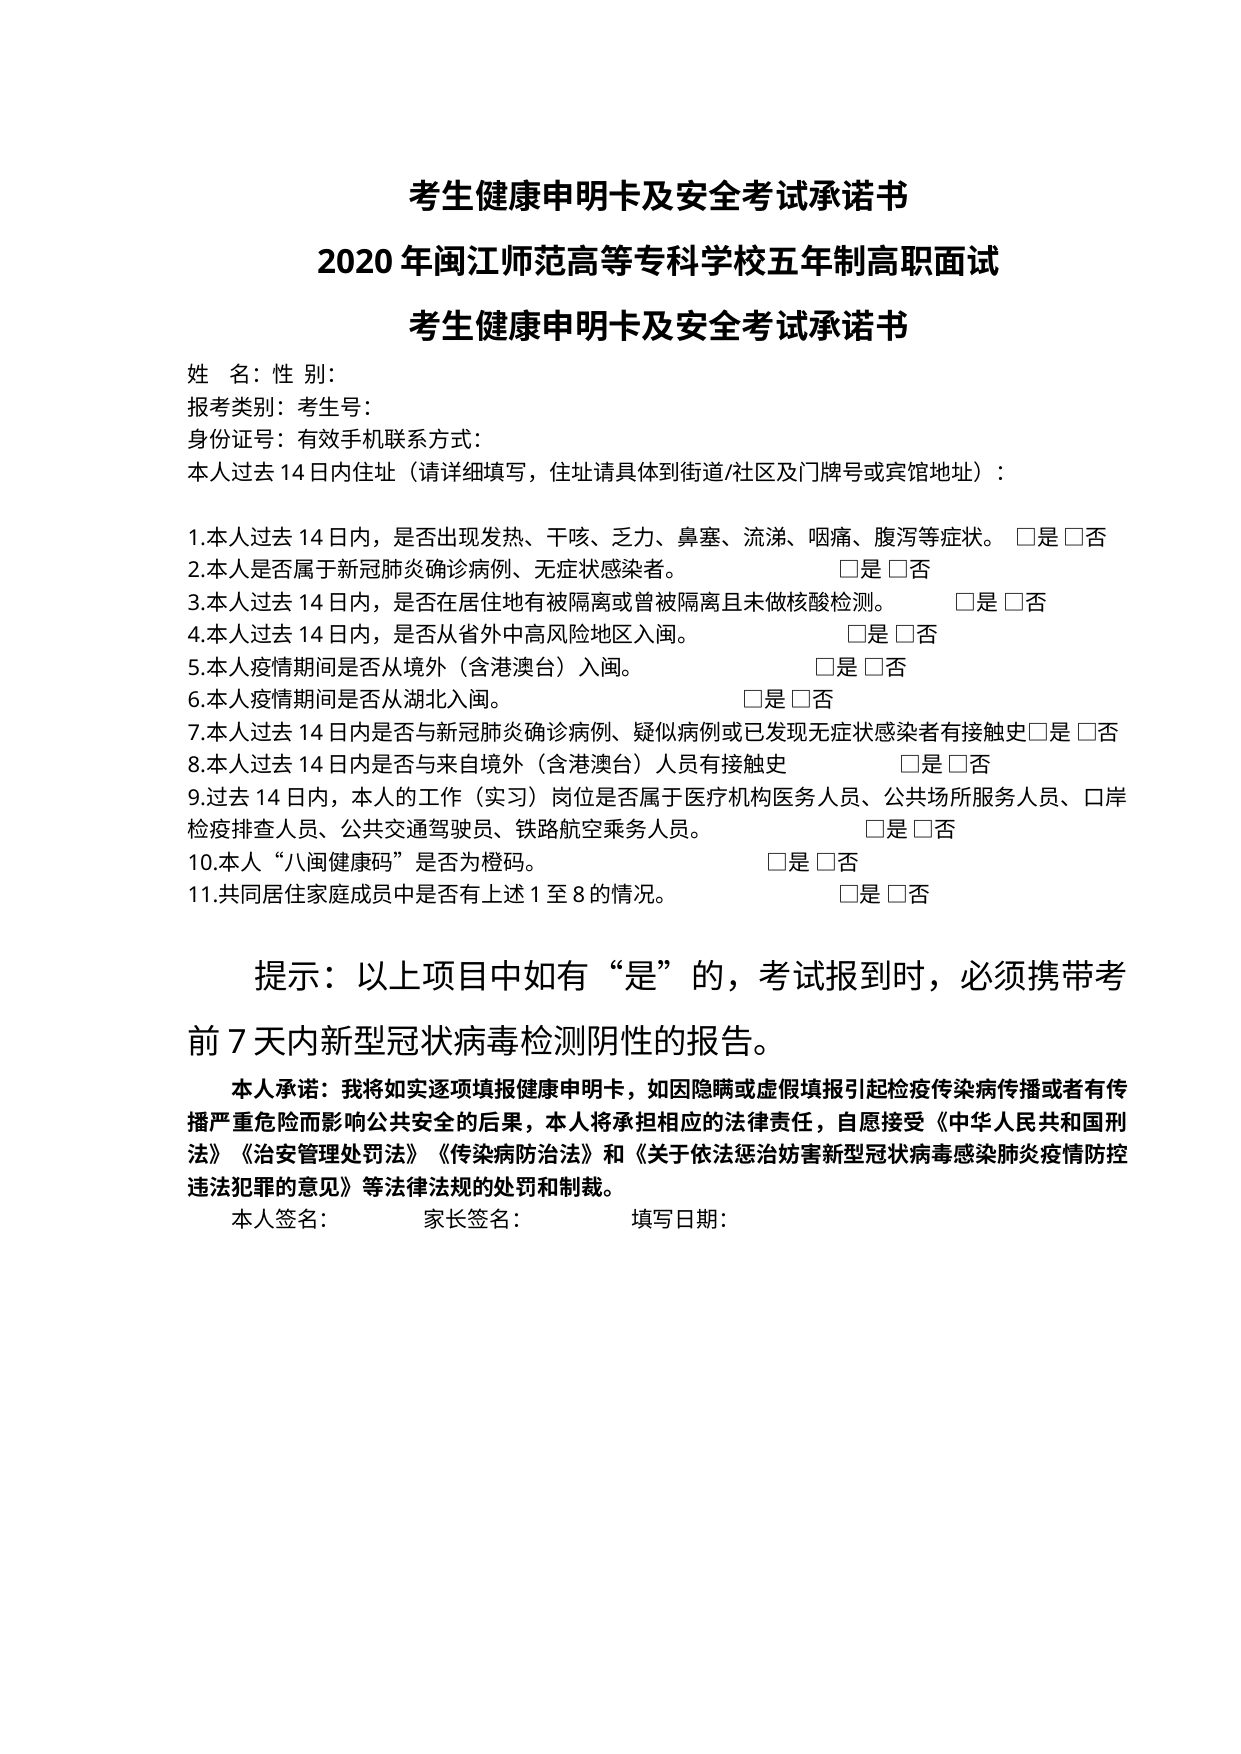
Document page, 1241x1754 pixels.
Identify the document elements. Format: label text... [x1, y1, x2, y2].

text 2.本人是否属于新冠肺炎确诊病例、无症状感染者。 □是 □否 [187, 552, 1129, 584]
text 提示：以上项目中如有“是”的，考试报到时，必须携带考前7天内新型冠状病毒检测阴性的报告。 [187, 942, 1129, 1072]
text 1.本人过去14日内，是否出现发热、干咳、乏力、鼻塞、流涕、咽痛、腹泻等症状。 □是 □否 [187, 519, 1129, 552]
text 4.本人过去14日内，是否从省外中高风险地区入闽。 □是 □否 [187, 617, 1129, 649]
text 2020年闽江师范高等专科学校五年制高职面试 [187, 227, 1129, 292]
text 9.过去14日内，本人的工作（实习）岗位是否属于医疗机构医务人员、公共场所服务人员、口岸检疫排查人员、公共交通驾驶员、铁路航空乘务人员。 □是 □否 [187, 779, 1129, 844]
text 11.共同居住家庭成员中是否有上述1至8的情况。 □是 □否 [187, 877, 1129, 909]
text 本人过去14日内住址（请详细填写，住址请具体到街道/社区及门牌号或宾馆地址）： [187, 454, 1129, 487]
text 本人签名： 家长签名： 填写日期： [187, 1202, 1129, 1234]
text 考生健康申明卡及安全考试承诺书 [187, 162, 1129, 227]
text 7.本人过去14日内是否与新冠肺炎确诊病例、疑似病例或已发现无症状感染者有接触史□是 □否 [187, 714, 1129, 747]
text 姓 名：性 别： [187, 357, 1129, 389]
text 5.本人疫情期间是否从境外（含港澳台）入闽。 □是 □否 [187, 649, 1129, 682]
text 报考类别：考生号： [187, 389, 1129, 422]
text 10.本人“八闽健康码”是否为橙码。 □是 □否 [187, 844, 1129, 877]
text 本人承诺：我将如实逐项填报健康申明卡，如因隐瞒或虚假填报引起检疫传染病传播或者有传播严重危险而影响公共安全的后果，本人将承担相应的法律责任，自愿接受《中华人民共和国刑法》《治安管理处罚法》《传染病防治法》和《关于依法惩治妨害新型冠状病毒感染肺炎疫情防控违法犯罪的意见》等法律法规的处罚和制裁。 [187, 1072, 1129, 1202]
text 身份证号：有效手机联系方式： [187, 422, 1129, 454]
text 6.本人疫情期间是否从湖北入闽。 □是 □否 [187, 682, 1129, 714]
text 考生健康申明卡及安全考试承诺书 [187, 292, 1129, 357]
text 3.本人过去14日内，是否在居住地有被隔离或曾被隔离且未做核酸检测。 □是 □否 [187, 584, 1129, 617]
text 8.本人过去14日内是否与来自境外（含港澳台）人员有接触史 □是 □否 [187, 747, 1129, 779]
